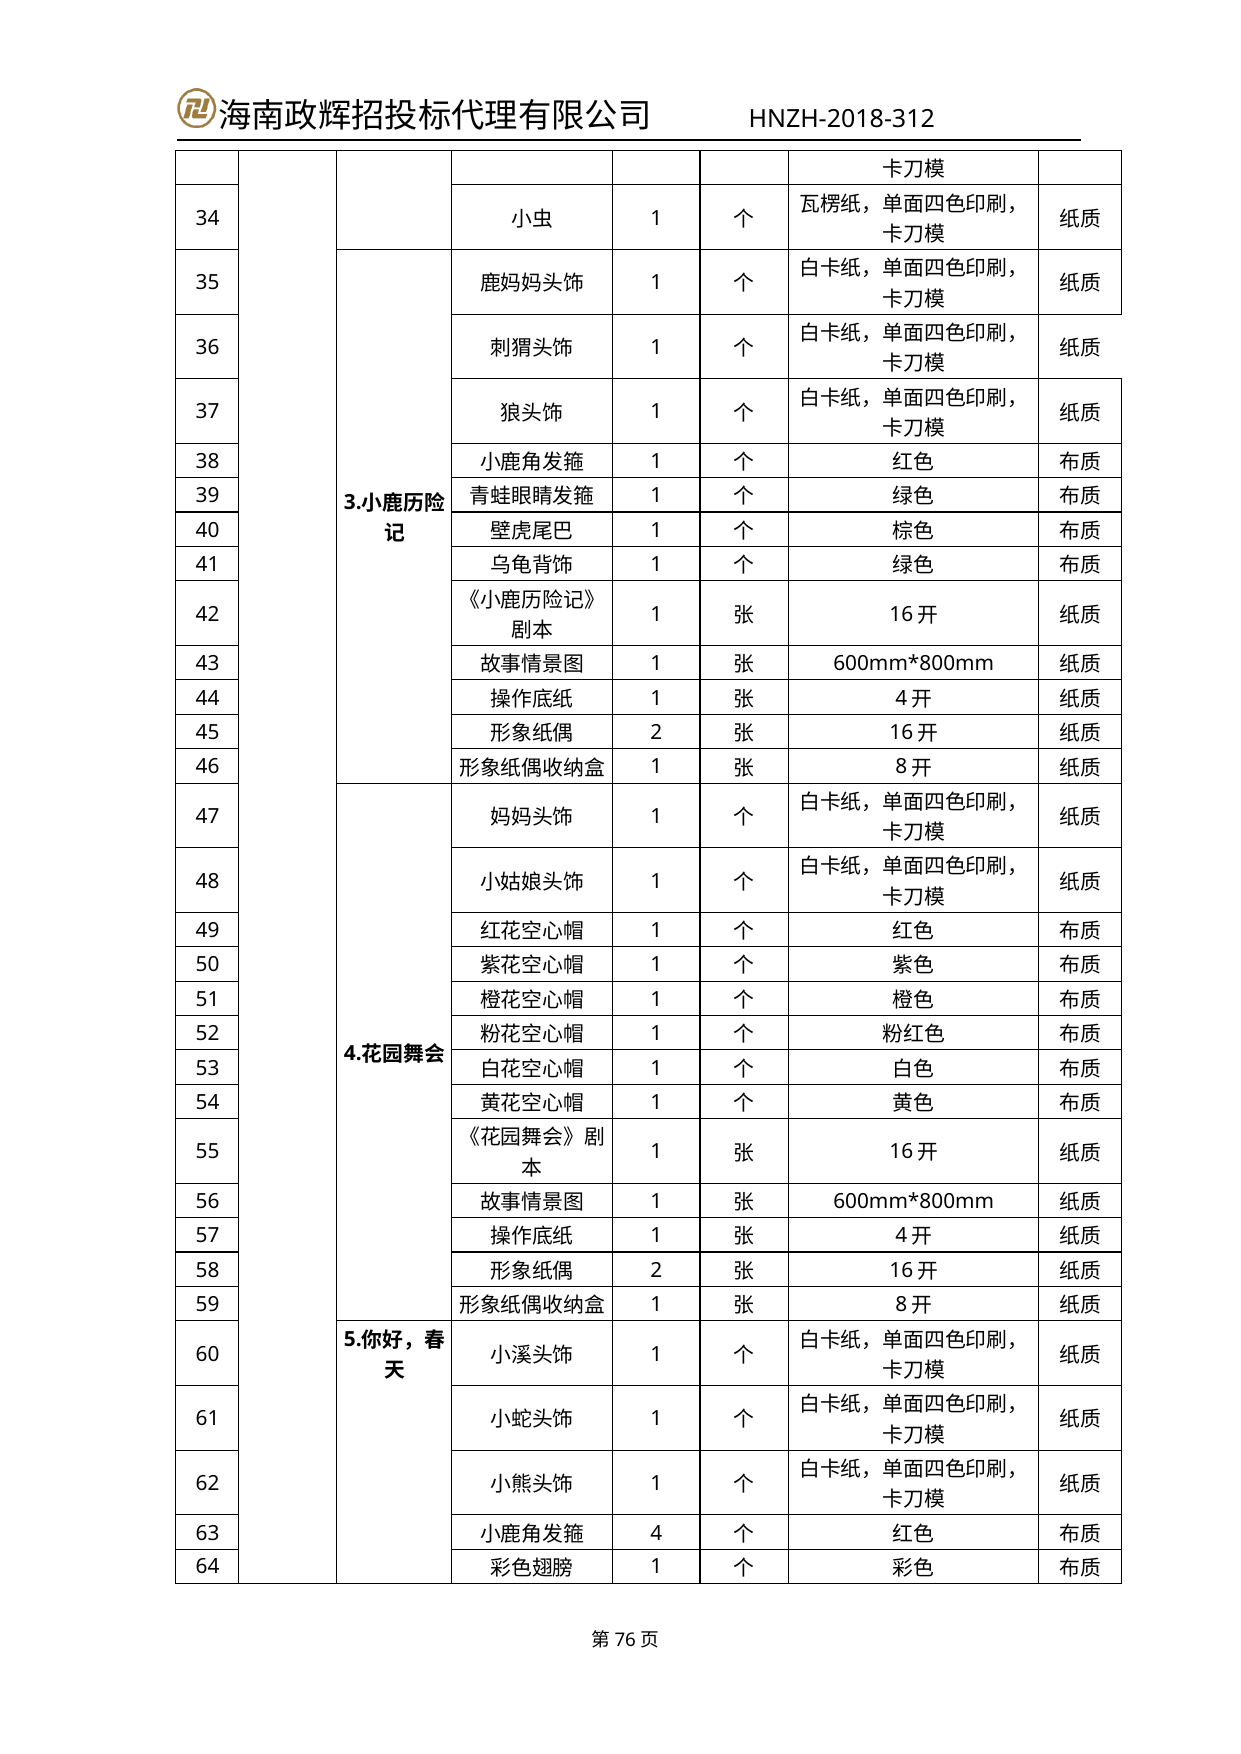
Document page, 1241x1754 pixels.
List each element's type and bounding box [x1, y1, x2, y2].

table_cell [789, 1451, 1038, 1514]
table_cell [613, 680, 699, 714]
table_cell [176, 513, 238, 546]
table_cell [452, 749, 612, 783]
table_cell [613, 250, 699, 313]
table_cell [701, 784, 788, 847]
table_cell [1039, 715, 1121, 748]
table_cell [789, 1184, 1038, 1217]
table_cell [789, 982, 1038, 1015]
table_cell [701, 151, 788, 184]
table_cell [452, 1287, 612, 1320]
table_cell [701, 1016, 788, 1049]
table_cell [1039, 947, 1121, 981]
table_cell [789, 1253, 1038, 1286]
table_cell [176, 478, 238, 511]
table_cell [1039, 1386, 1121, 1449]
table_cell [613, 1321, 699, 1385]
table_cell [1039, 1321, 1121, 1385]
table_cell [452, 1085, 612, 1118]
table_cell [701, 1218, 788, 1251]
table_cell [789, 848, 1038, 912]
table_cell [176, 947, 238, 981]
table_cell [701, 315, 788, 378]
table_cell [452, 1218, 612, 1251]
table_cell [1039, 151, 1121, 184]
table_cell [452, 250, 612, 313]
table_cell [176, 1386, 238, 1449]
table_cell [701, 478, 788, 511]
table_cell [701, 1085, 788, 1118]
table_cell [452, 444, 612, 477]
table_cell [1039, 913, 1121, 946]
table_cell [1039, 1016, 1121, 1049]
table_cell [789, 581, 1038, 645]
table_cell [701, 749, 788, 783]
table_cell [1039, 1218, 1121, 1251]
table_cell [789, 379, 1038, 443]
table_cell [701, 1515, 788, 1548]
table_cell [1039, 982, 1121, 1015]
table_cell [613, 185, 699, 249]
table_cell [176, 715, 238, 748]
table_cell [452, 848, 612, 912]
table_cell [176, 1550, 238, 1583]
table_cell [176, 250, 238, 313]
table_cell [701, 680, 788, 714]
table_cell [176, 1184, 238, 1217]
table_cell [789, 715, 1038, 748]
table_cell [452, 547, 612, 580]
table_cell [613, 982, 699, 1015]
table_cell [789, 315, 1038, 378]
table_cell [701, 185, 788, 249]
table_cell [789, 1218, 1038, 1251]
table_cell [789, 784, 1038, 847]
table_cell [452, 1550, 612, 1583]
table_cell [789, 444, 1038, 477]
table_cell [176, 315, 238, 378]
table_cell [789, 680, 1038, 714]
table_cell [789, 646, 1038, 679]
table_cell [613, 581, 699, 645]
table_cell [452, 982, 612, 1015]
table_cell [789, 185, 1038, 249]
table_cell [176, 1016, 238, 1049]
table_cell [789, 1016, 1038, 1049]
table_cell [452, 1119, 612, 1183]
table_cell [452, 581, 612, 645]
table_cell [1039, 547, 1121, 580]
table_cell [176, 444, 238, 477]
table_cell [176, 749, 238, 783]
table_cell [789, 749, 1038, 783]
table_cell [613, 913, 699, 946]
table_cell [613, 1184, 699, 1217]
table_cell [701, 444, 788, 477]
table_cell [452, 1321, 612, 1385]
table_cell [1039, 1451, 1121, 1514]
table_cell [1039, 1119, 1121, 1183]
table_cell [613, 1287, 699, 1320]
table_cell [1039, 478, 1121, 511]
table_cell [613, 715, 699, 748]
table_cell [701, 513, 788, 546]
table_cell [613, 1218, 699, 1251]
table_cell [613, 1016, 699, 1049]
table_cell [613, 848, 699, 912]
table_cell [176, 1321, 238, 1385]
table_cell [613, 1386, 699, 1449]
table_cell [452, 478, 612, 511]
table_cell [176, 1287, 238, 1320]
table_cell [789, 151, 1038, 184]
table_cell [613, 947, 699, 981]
picture [177, 88, 218, 128]
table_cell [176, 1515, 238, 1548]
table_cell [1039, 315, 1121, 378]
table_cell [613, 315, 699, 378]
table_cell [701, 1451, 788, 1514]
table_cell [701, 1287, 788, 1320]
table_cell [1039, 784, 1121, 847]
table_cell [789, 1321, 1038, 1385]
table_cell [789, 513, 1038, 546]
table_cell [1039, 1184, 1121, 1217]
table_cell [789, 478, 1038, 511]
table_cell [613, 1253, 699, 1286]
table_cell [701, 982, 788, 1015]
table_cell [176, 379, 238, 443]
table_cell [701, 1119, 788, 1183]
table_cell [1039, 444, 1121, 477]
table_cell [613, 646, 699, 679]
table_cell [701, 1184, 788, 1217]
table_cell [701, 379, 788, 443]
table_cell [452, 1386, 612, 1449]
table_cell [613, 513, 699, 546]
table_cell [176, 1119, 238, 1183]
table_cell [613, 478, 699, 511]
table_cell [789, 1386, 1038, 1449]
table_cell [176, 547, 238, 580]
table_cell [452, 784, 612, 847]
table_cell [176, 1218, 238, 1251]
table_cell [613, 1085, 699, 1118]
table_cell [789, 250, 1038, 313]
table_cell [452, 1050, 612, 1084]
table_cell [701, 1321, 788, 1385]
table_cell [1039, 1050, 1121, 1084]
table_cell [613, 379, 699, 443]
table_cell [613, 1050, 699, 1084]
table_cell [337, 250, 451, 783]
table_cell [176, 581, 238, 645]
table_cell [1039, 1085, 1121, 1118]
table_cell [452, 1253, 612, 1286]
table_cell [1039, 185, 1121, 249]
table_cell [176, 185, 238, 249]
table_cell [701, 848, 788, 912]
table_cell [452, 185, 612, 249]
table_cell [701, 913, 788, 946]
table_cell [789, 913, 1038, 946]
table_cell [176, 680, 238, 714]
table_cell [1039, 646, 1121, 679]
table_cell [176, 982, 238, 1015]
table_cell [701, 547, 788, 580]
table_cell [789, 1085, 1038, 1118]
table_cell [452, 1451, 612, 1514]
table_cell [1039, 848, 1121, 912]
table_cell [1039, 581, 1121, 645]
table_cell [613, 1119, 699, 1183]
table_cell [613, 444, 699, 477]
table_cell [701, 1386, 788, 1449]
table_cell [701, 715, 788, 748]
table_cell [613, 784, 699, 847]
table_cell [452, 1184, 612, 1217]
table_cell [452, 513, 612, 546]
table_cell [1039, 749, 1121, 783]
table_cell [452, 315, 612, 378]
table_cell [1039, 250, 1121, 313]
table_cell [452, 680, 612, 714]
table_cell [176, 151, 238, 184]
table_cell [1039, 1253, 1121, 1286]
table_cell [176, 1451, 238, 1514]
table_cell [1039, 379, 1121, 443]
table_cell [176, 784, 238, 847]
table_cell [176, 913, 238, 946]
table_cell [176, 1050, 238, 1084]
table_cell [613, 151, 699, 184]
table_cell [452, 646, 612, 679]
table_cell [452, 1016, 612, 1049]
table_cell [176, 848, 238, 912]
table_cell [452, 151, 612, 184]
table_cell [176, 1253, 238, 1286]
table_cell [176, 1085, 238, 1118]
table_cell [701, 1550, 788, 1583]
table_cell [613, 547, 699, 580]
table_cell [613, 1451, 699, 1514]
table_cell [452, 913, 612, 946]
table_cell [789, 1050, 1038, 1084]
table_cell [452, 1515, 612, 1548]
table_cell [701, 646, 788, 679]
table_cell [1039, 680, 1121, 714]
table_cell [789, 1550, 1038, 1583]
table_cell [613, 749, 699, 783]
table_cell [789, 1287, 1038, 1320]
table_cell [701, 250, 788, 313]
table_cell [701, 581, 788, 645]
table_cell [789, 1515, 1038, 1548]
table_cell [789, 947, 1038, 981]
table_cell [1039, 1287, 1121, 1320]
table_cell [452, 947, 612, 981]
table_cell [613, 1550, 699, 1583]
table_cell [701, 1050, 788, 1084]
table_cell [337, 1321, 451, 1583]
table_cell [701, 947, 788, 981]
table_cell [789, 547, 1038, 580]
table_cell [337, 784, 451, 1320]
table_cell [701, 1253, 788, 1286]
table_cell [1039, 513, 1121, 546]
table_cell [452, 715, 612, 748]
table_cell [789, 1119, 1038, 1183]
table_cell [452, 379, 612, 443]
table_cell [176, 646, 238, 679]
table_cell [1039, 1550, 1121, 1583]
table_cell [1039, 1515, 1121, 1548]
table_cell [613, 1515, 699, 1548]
